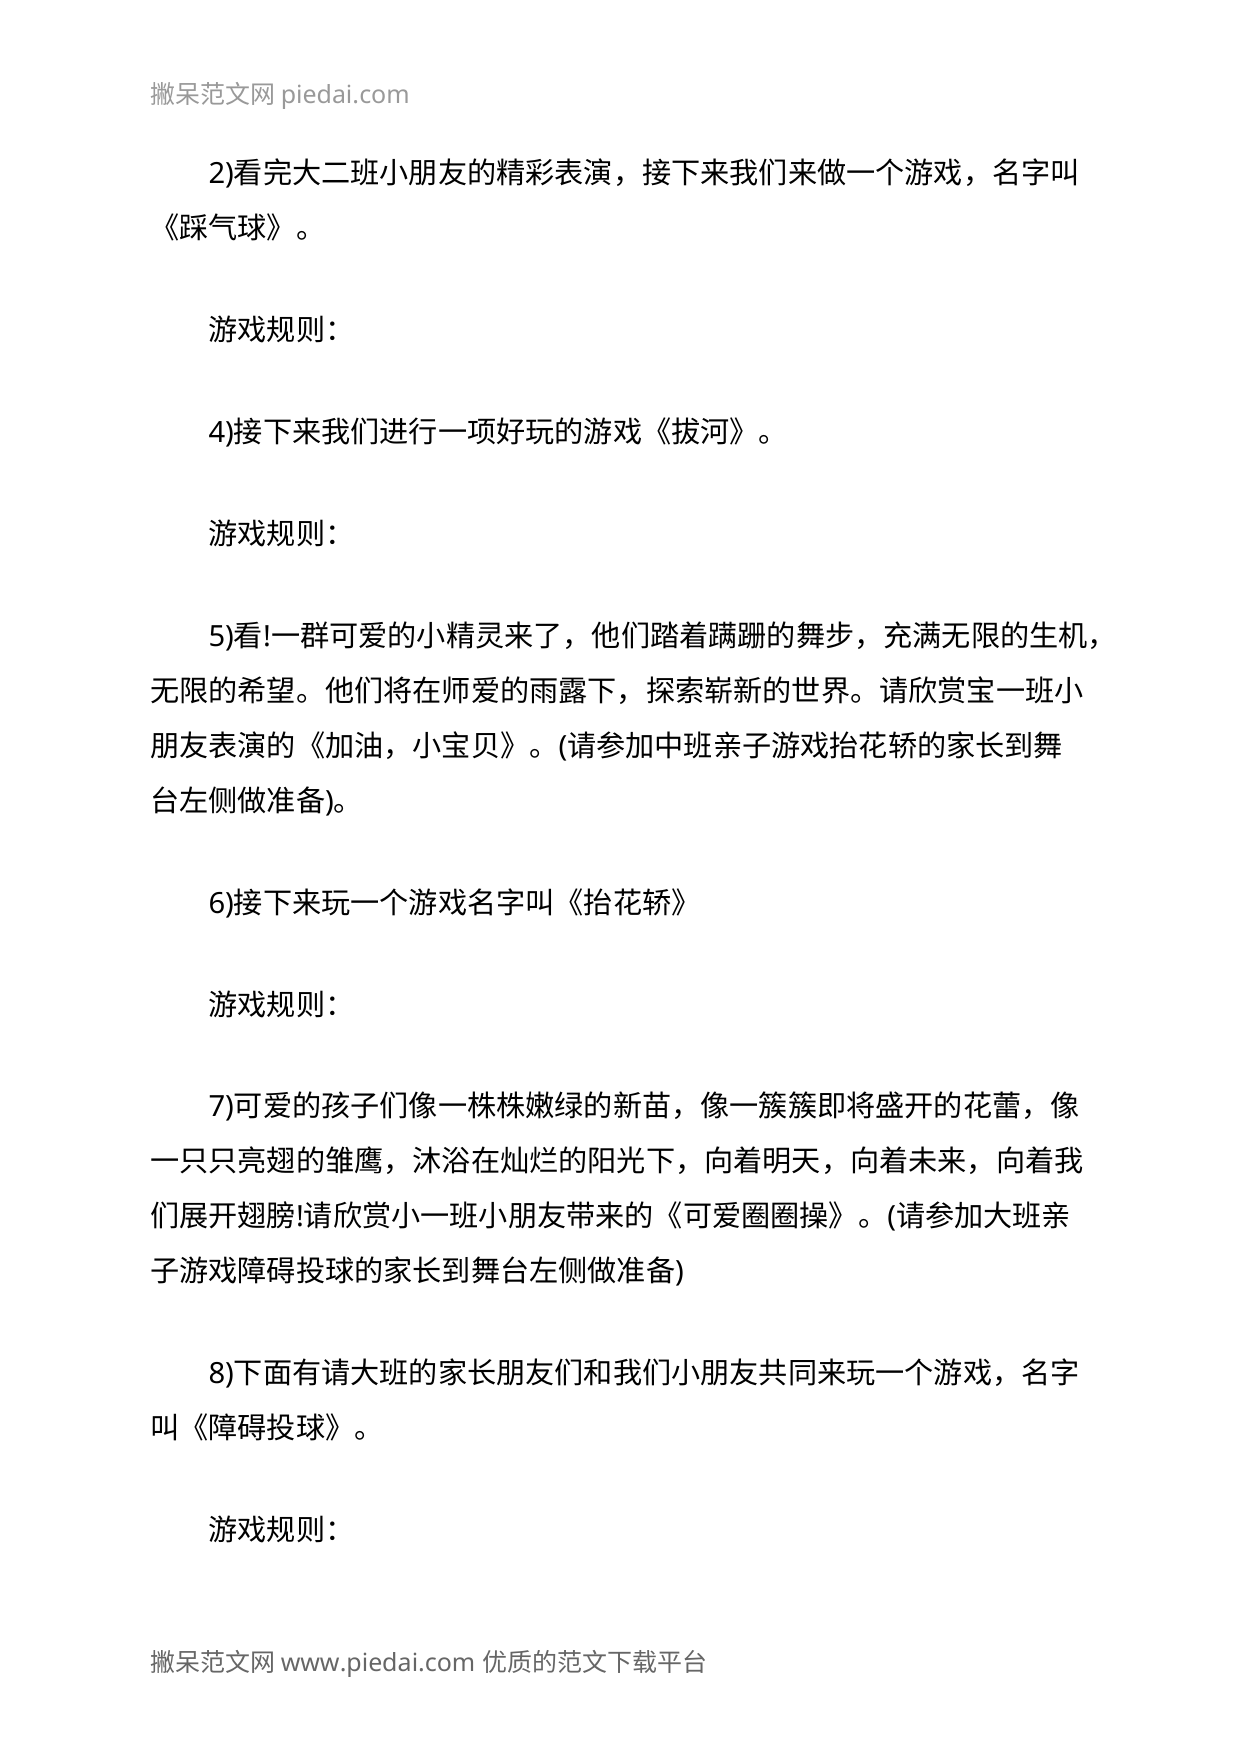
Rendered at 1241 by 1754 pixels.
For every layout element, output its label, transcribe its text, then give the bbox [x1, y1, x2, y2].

text 7)可爱的孩子们像一株株嫩绿的新苗，像一簇簇即将盛开的花蕾，像一只只亮翅的雏鹰，沐浴在灿烂的阳光下，向着明天，向着未来，向着我们展开翅膀!请欣赏小一班小朋友带来的《可爱圈圈操》。(请参加大班亲子游戏障碍投球的家长到舞台左侧做准备) [150, 1083, 1090, 1290]
text 8)下面有请大班的家长朋友们和我们小朋友共同来玩一个游戏，名字叫《障碍投球》。 [150, 1350, 1090, 1447]
text 游戏规则： [150, 1507, 1090, 1549]
text 游戏规则： [150, 981, 1090, 1023]
text 5)看!一群可爱的小精灵来了，他们踏着蹒跚的舞步，充满无限的生机，无限的希望。他们将在师爱的雨露下，探索崭新的世界。请欣赏宝一班小朋友表演的《加油，小宝贝》。(请参加中班亲子游戏抬花轿的家长到舞台左侧做准备)。 [150, 612, 1090, 819]
text 游戏规则： [150, 307, 1090, 349]
text 游戏规则： [150, 511, 1090, 553]
text 4)接下来我们进行一项好玩的游戏《拔河》。 [150, 408, 1090, 451]
text 6)接下来玩一个游戏名字叫《抬花轿》 [150, 879, 1090, 922]
text 2)看完大二班小朋友的精彩表演，接下来我们来做一个游戏，名字叫《踩气球》。 [150, 150, 1090, 247]
